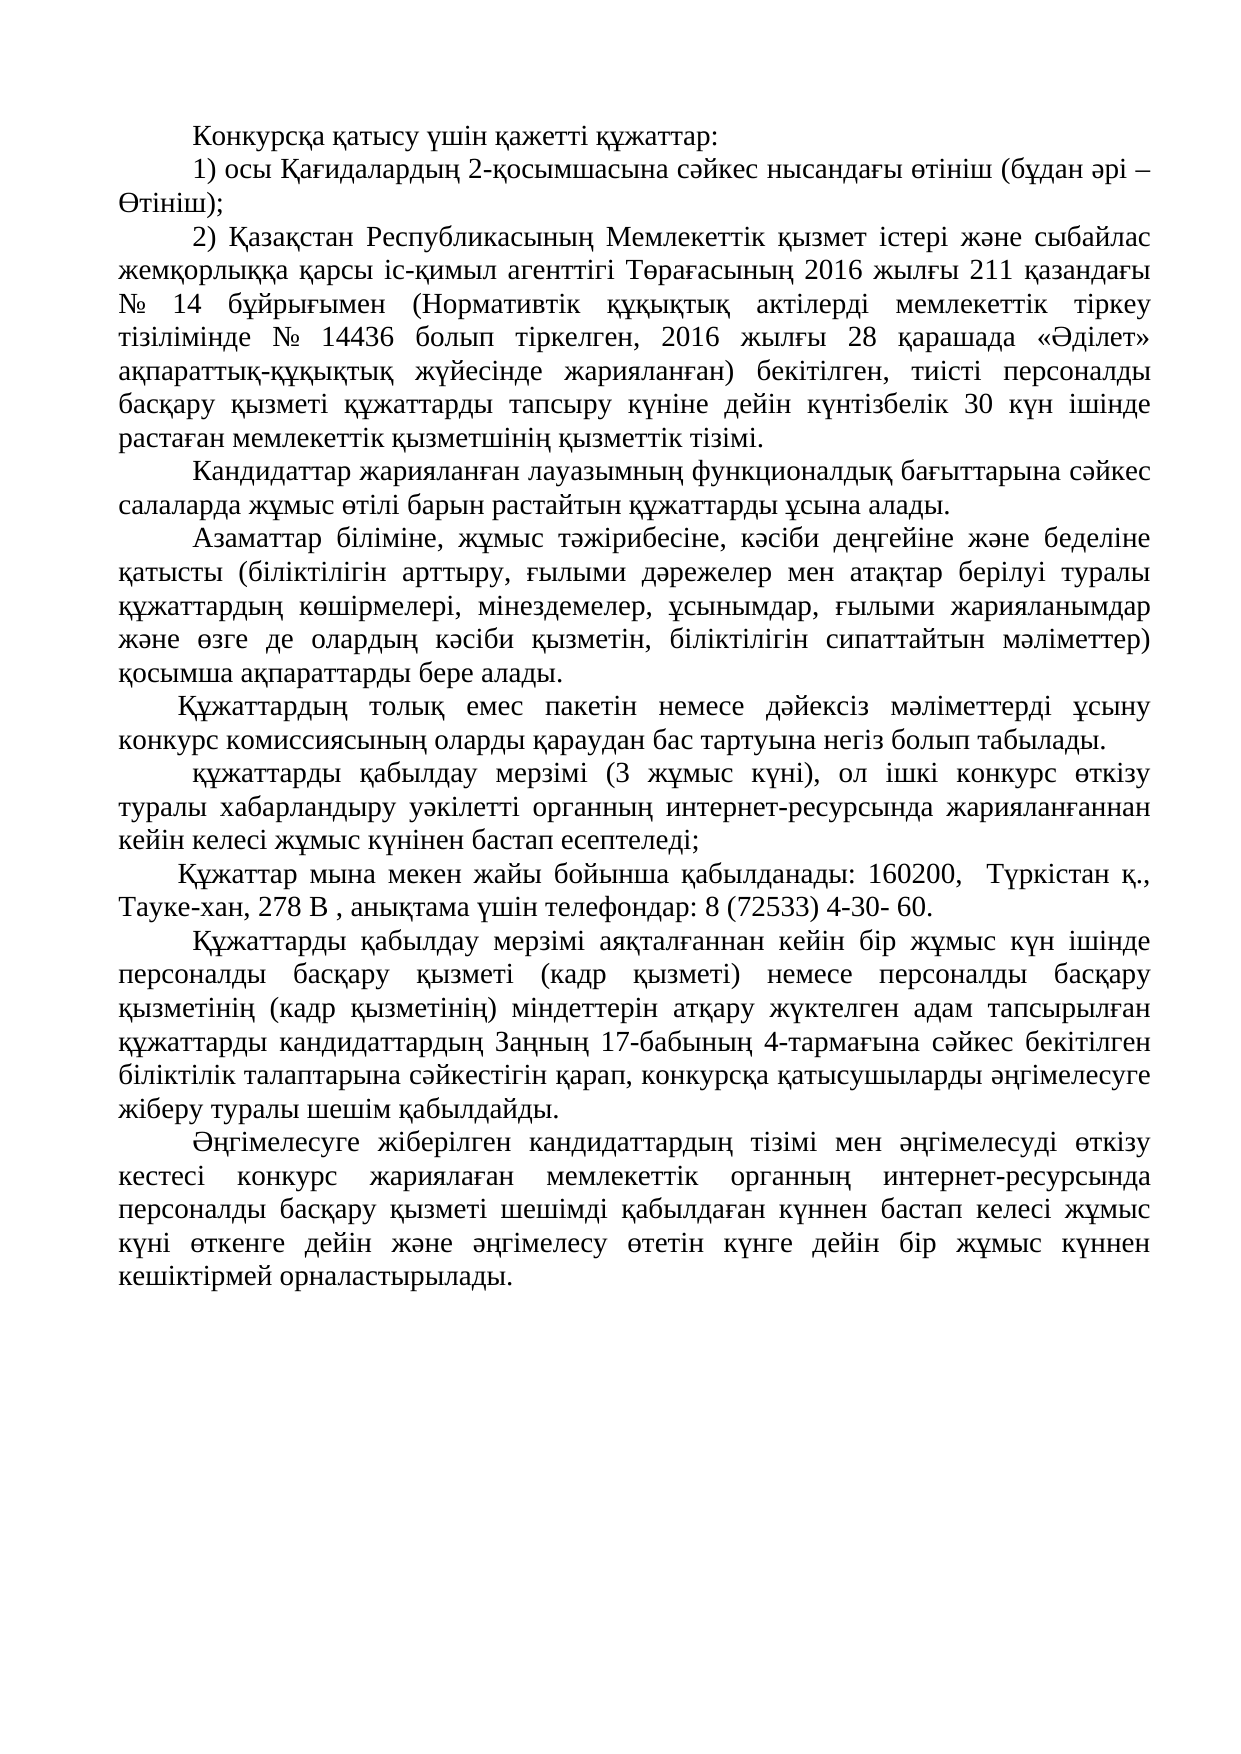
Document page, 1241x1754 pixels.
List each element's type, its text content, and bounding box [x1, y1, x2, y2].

text Әңгімелесуге жіберілген кандидаттардың тізімі мен әңгімелесуді өткізу кестесі конкурс жариялаған мемлекеттік органның интернет-ресурсында персоналды басқару қызметі шешімді қабылдаған күннен бастап келесі жұмыс күні өткенге дейін және әңгімелесу өтетін күнге дейін бір жұмыс күннен кешіктірмей орналастырылады. [118, 1124, 1152, 1292]
text Құжаттар мына мекен жайы бойынша қабылданады: 160200, Түркістан қ., Тауке-хан, 278 В , анықтама үшін телефондар: 8 (72533) 4-30- 60. [118, 856, 1152, 923]
text Кандидаттар жарияланған лауазымның функционалдық бағыттарына сәйкес салаларда жұмыс өтілі барын растайтын құжаттарды ұсына алады. [118, 453, 1152, 521]
text Азаматтар бiлiмiне, жұмыс тәжiрибесiне, кәсiби деңгейіне және беделіне қатысты (бiлiктiлiгiн арттыру, ғылыми дәрежелер мен атақтар берiлуi туралы құжаттардың көшiрмелерi, мiнездемелер, ұсынымдар, ғылыми жарияланымдар және өзге де олардың кәсіби қызметін, біліктілігін сипаттайтын мәліметтер) қосымша ақпараттарды бере алады. [118, 521, 1152, 688]
text Құжаттардың толық емес пакетін немесе дәйексіз мәліметтерді ұсыну конкурс комиссиясының оларды қараудан бас тартуына негіз болып табылады. [118, 688, 1152, 755]
text 2) Қазақстан Республикасының Мемлекеттік қызмет істері және сыбайлас жемқорлыққа қарсы іс-қимыл агенттігі Төрағасының 2016 жылғы 211 қазандағы № 14 бұйрығымен (Нормативтік құқықтық актілерді мемлекеттік тіркеу тізілімінде № 14436 болып тіркелген, 2016 жылғы 28 қарашада «Әділет» ақпараттық-құқықтық жүйесінде жарияланған) бекітілген, тиісті персоналды басқару қызметі құжаттарды тапсыру күніне дейін күнтізбелік 30 күн ішінде растаған мемлекеттік қызметшінің қызметтік тізімі. [118, 219, 1152, 453]
text құжаттарды қабылдау мерзімі (3 жұмыс күні), ол ішкі конкурс өткізу туралы хабарландыру уәкілетті органның интернет-ресурсында жарияланғаннан кейін келесі жұмыс күнінен бастап есептеледі; [118, 755, 1152, 856]
text Құжаттарды қабылдау мерзімі аяқталғаннан кейiн бір жұмыс күн ішінде персоналды басқару қызметі (кадр қызметі) немесе персоналды басқару қызметінің (кадр қызметінің) міндеттерін атқару жүктелген адам тапсырылған құжаттарды кандидаттардың Заңның 17-бабының 4-тармағына сәйкес бекітілген бiлiктiлiк талаптарына сәйкестiгiн қарап, конкурсқа қатысушыларды әңгімелесуге жiберу туралы шешiм қабылдайды. [118, 923, 1152, 1124]
text Конкурсқа қатысу үшін қажетті құжаттар: [118, 118, 1133, 152]
text 1) осы Қағидалардың 2-қосымшасына сәйкес нысандағы өтініш (бұдан әрі – Өтініш); [118, 152, 1152, 219]
